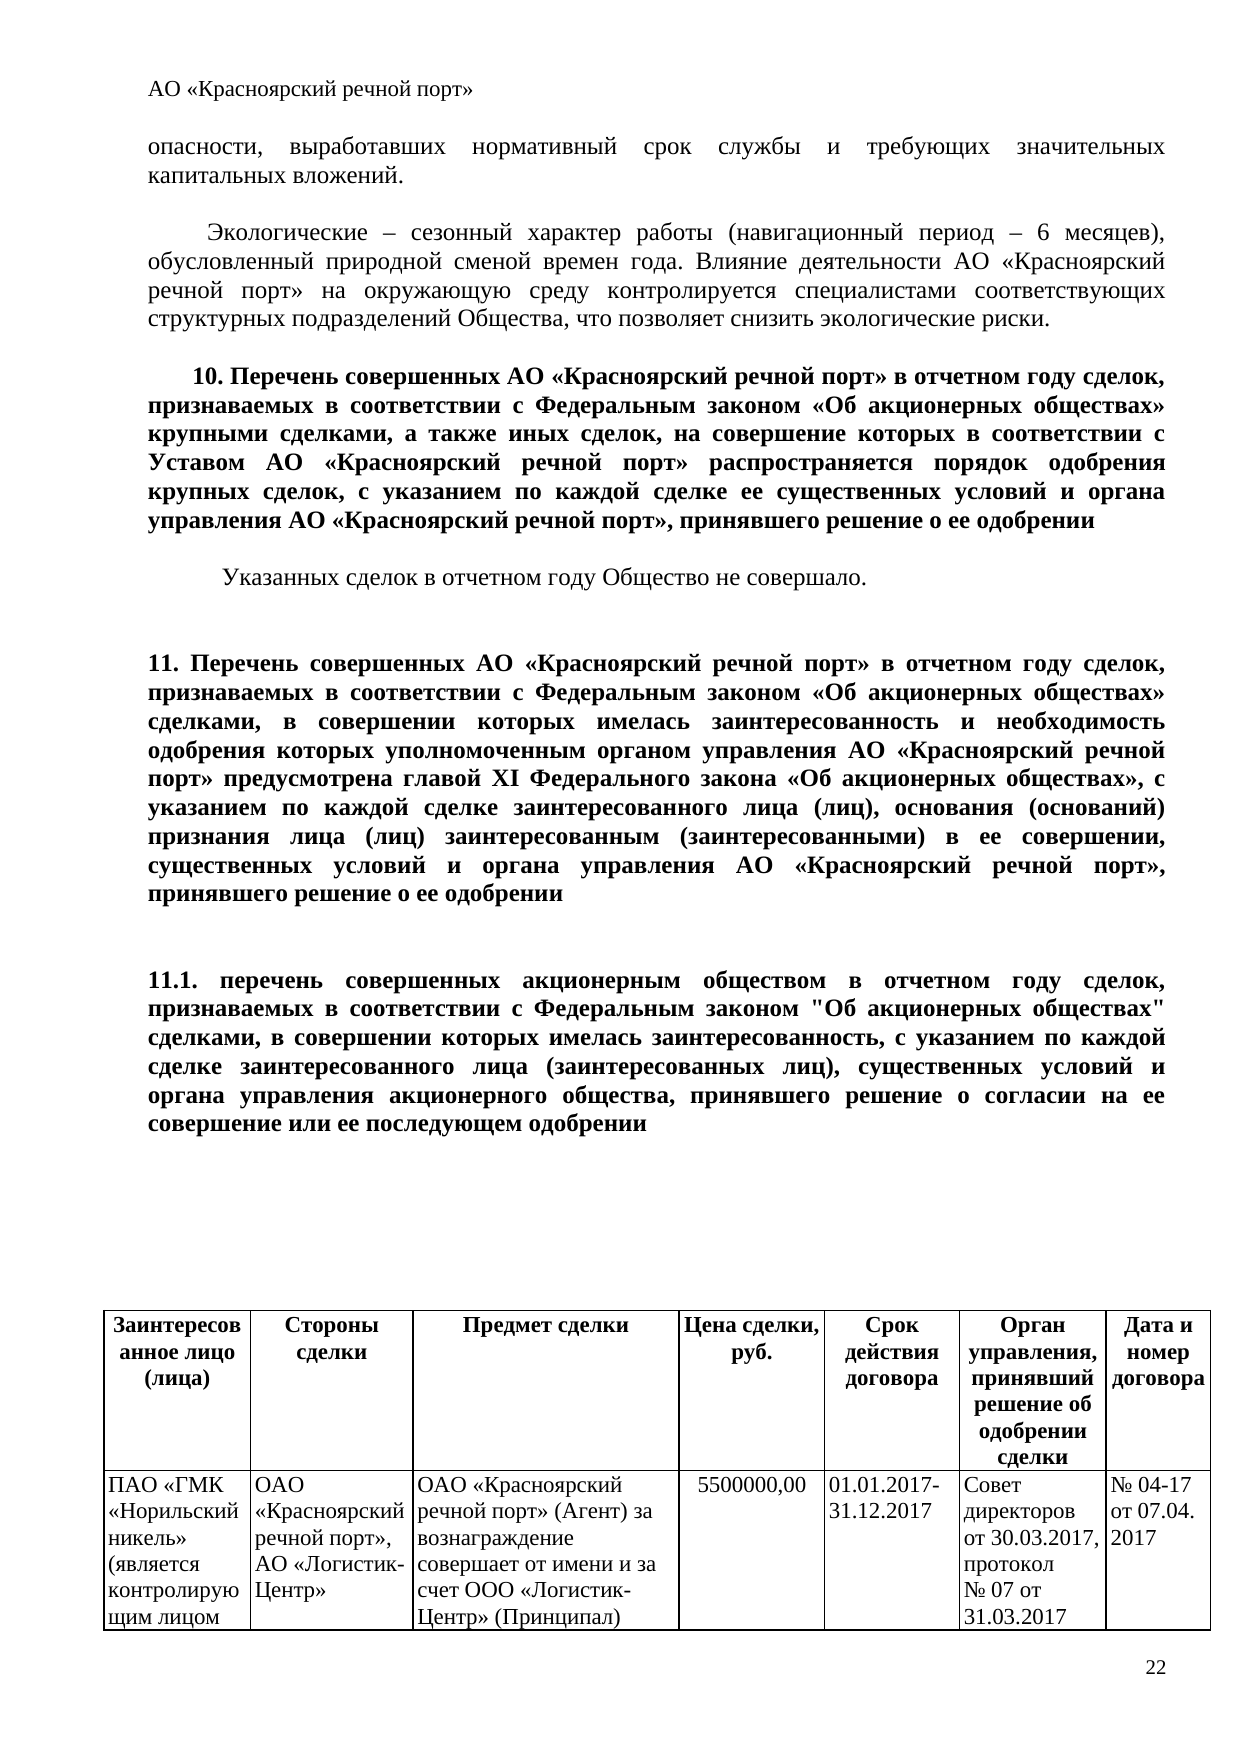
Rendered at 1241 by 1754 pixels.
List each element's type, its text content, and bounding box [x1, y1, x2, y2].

text 11.1. перечень совершенных акционерным обществом в отчетном году сделок, признаваемых в соответствии с Федеральным законом "Об акционерных обществах" сделками, в совершении которых имелась заинтересованность, с указанием по каждой сделке заинтересованного лица (заинтересованных лиц), существенных условий и органа управления акционерного общества, принявшего решение о согласии на ее совершение или ее последующем одобрении [148, 965, 1166, 1137]
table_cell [1107, 1471, 1210, 1629]
text Экологические – сезонный характер работы (навигационный период – 6 месяцев), обусловленный природной сменой времен года. Влияние деятельности АО «Красноярский речной порт» на окружающую среду контролируется специалистами соответствующих структурных подразделений Общества, что позволяет снизить экологические риски. [148, 217, 1166, 332]
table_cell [960, 1471, 1105, 1629]
table_cell 5500000,00 [680, 1471, 824, 1629]
text Указанных сделок в отчетном году Общество не совершало. [148, 562, 1166, 591]
table_header Заинтересованное лицо (лица) [105, 1311, 250, 1469]
table_header Цена сделки, руб. [680, 1311, 824, 1469]
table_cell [825, 1471, 959, 1629]
table_header Дата и номер договора [1107, 1311, 1210, 1469]
table_header Предмет сделки [414, 1311, 678, 1469]
table_header Орган управления, принявший решение об одобрении сделки [960, 1311, 1105, 1469]
table_header Стороны сделки [251, 1311, 412, 1469]
subtitle 11. Перечень совершенных АО «Красноярский речной порт» в отчетном году сделок, признаваемых в соответствии с Федеральным законом «Об акционерных обществах» сделками, в совершении которых имелась заинтересованность и необходимость одобрения которых уполномоченным органом управления АО «Красноярский речной порт» предусмотрена главой XI Федерального закона «Об акционерных обществах», с указанием по каждой сделке заинтересованного лица (лиц), основания (оснований) признания лица (лиц) заинтересованным (заинтересованными) в ее совершении, существенных условий и органа управления АО «Красноярский речной порт», принявшего решение о ее одобрении [148, 648, 1166, 907]
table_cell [105, 1471, 250, 1629]
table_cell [251, 1471, 412, 1629]
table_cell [414, 1471, 678, 1629]
table_header Срок действия договора [825, 1311, 959, 1469]
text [148, 131, 1166, 188]
subtitle 10. Перечень совершенных АО «Красноярский речной порт» в отчетном году сделок, признаваемых в соответствии с Федеральным законом «Об акционерных обществах» крупными сделками, а также иных сделок, на совершение которых в соответствии с Уставом АО «Красноярский речной порт» распространяется порядок одобрения крупных сделок, с указанием по каждой сделке ее существенных условий и органа управления АО «Красноярский речной порт», принявшего решение о ее одобрении [148, 361, 1166, 533]
